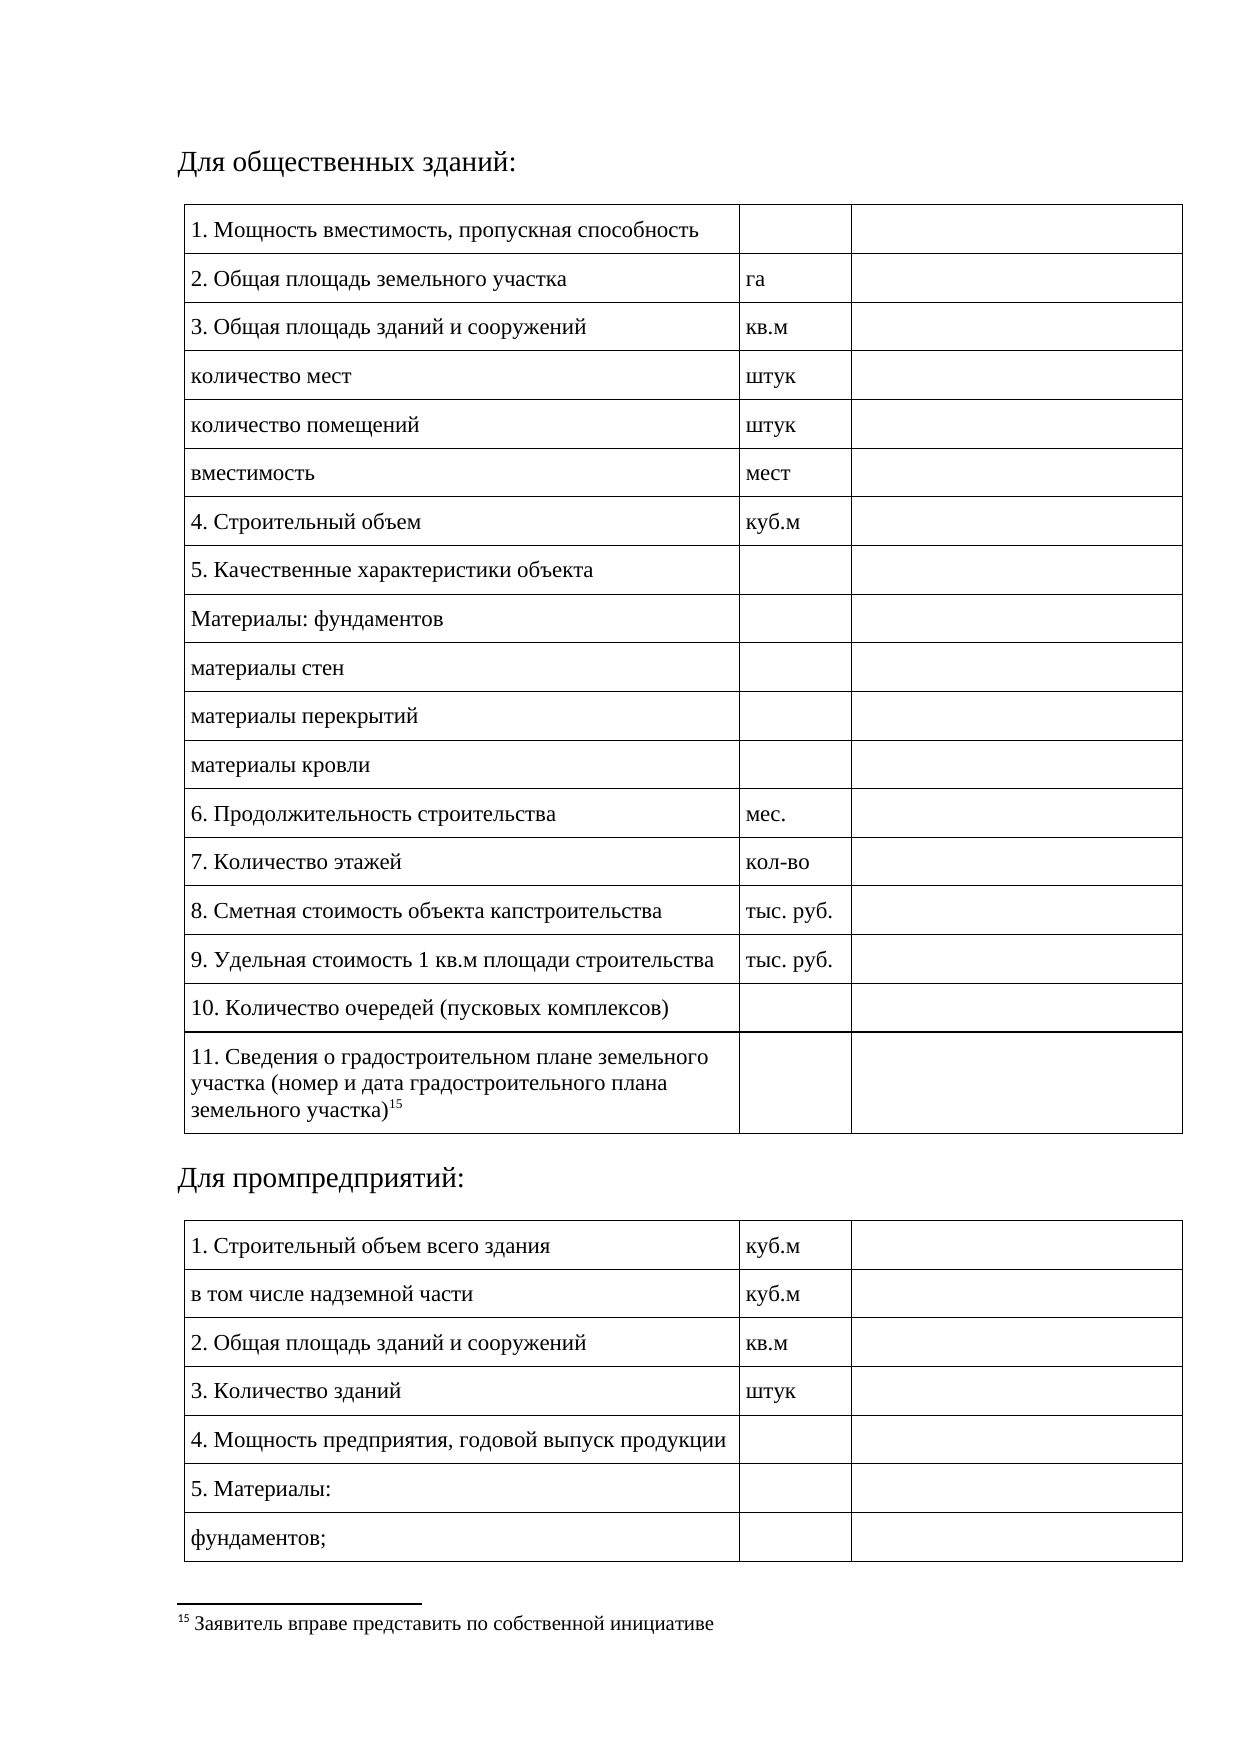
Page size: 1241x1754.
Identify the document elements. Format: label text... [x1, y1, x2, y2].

table_cell [740, 1513, 851, 1561]
text Для промпредприятий: [177, 1160, 1152, 1194]
table_cell 4. Строительный объем [185, 497, 739, 545]
table_cell [852, 886, 1182, 934]
table_cell штук [740, 400, 851, 448]
table_cell [740, 595, 851, 642]
table_cell [852, 254, 1182, 302]
table_cell количество мест [185, 351, 739, 399]
table_cell куб.м [740, 1270, 851, 1317]
table_cell штук [740, 351, 851, 399]
table_cell [740, 692, 851, 739]
table_header 1. Мощность вместимость, пропускная способность [185, 205, 739, 253]
table_cell кв.м [740, 303, 851, 350]
table_cell [852, 1033, 1182, 1133]
table_cell куб.м [740, 497, 851, 545]
text Для общественных зданий: [177, 144, 1152, 178]
table_cell [852, 497, 1182, 545]
table_cell 2. Общая площадь зданий и сооружений [185, 1318, 739, 1366]
table_cell Материалы: фундаментов [185, 595, 739, 642]
table_cell 5. Материалы: [185, 1464, 739, 1512]
table_cell [852, 741, 1182, 788]
table_cell вместимость [185, 449, 739, 496]
table_cell [852, 546, 1182, 593]
table_cell количество помещений [185, 400, 739, 448]
table_cell 5. Качественные характеристики объекта [185, 546, 739, 593]
table_cell [740, 1033, 851, 1133]
table_cell материалы перекрытий [185, 692, 739, 739]
table_cell кв.м [740, 1318, 851, 1366]
table_cell [852, 1513, 1182, 1561]
table_cell мест [740, 449, 851, 496]
table_cell [852, 1367, 1182, 1414]
table_cell [740, 1416, 851, 1463]
table_cell [852, 984, 1182, 1031]
table_cell [740, 643, 851, 691]
table_cell 2. Общая площадь земельного участка [185, 254, 739, 302]
table_header 1. Строительный объем всего здания [185, 1221, 739, 1269]
table_cell [852, 935, 1182, 983]
table_cell 10. Количество очередей (пусковых комплексов) [185, 984, 739, 1031]
table_cell мес. [740, 789, 851, 837]
table_cell га [740, 254, 851, 302]
table_header [740, 205, 851, 253]
table_header куб.м [740, 1221, 851, 1269]
table_cell [740, 984, 851, 1031]
table_cell [852, 449, 1182, 496]
table_cell [852, 1416, 1182, 1463]
table_cell [852, 789, 1182, 837]
table_cell кол-во [740, 838, 851, 885]
table_cell [852, 1270, 1182, 1317]
table_cell [740, 741, 851, 788]
table_header [852, 1221, 1182, 1269]
table_cell штук [740, 1367, 851, 1414]
table_cell [852, 1318, 1182, 1366]
table_cell 6. Продолжительность строительства [185, 789, 739, 837]
table_cell в том числе надземной части [185, 1270, 739, 1317]
table_cell [852, 595, 1182, 642]
table_cell [852, 838, 1182, 885]
table_cell материалы кровли [185, 741, 739, 788]
table_cell 9. Удельная стоимость 1 кв.м площади строительства [185, 935, 739, 983]
table_cell тыс. руб. [740, 935, 851, 983]
table_cell [852, 351, 1182, 399]
table_header [852, 205, 1182, 253]
table_cell [852, 400, 1182, 448]
table_cell тыс. руб. [740, 886, 851, 934]
table_cell [852, 1464, 1182, 1512]
table_cell 3. Количество зданий [185, 1367, 739, 1414]
table_cell [852, 303, 1182, 350]
table_cell 3. Общая площадь зданий и сооружений [185, 303, 739, 350]
table_cell [852, 692, 1182, 739]
table_cell 11. Сведения о градостроительном плане земельного участка (номер и дата градостроительного плана земельного участка) [185, 1033, 739, 1133]
table_cell [740, 1464, 851, 1512]
table_cell материалы стен [185, 643, 739, 691]
table_cell [852, 643, 1182, 691]
table_cell 7. Количество этажей [185, 838, 739, 885]
table_cell фундаментов; [185, 1513, 739, 1561]
table_cell 8. Сметная стоимость объекта капстроительства [185, 886, 739, 934]
table_cell [740, 546, 851, 593]
table_cell 4. Мощность предприятия, годовой выпуск продукции [185, 1416, 739, 1463]
